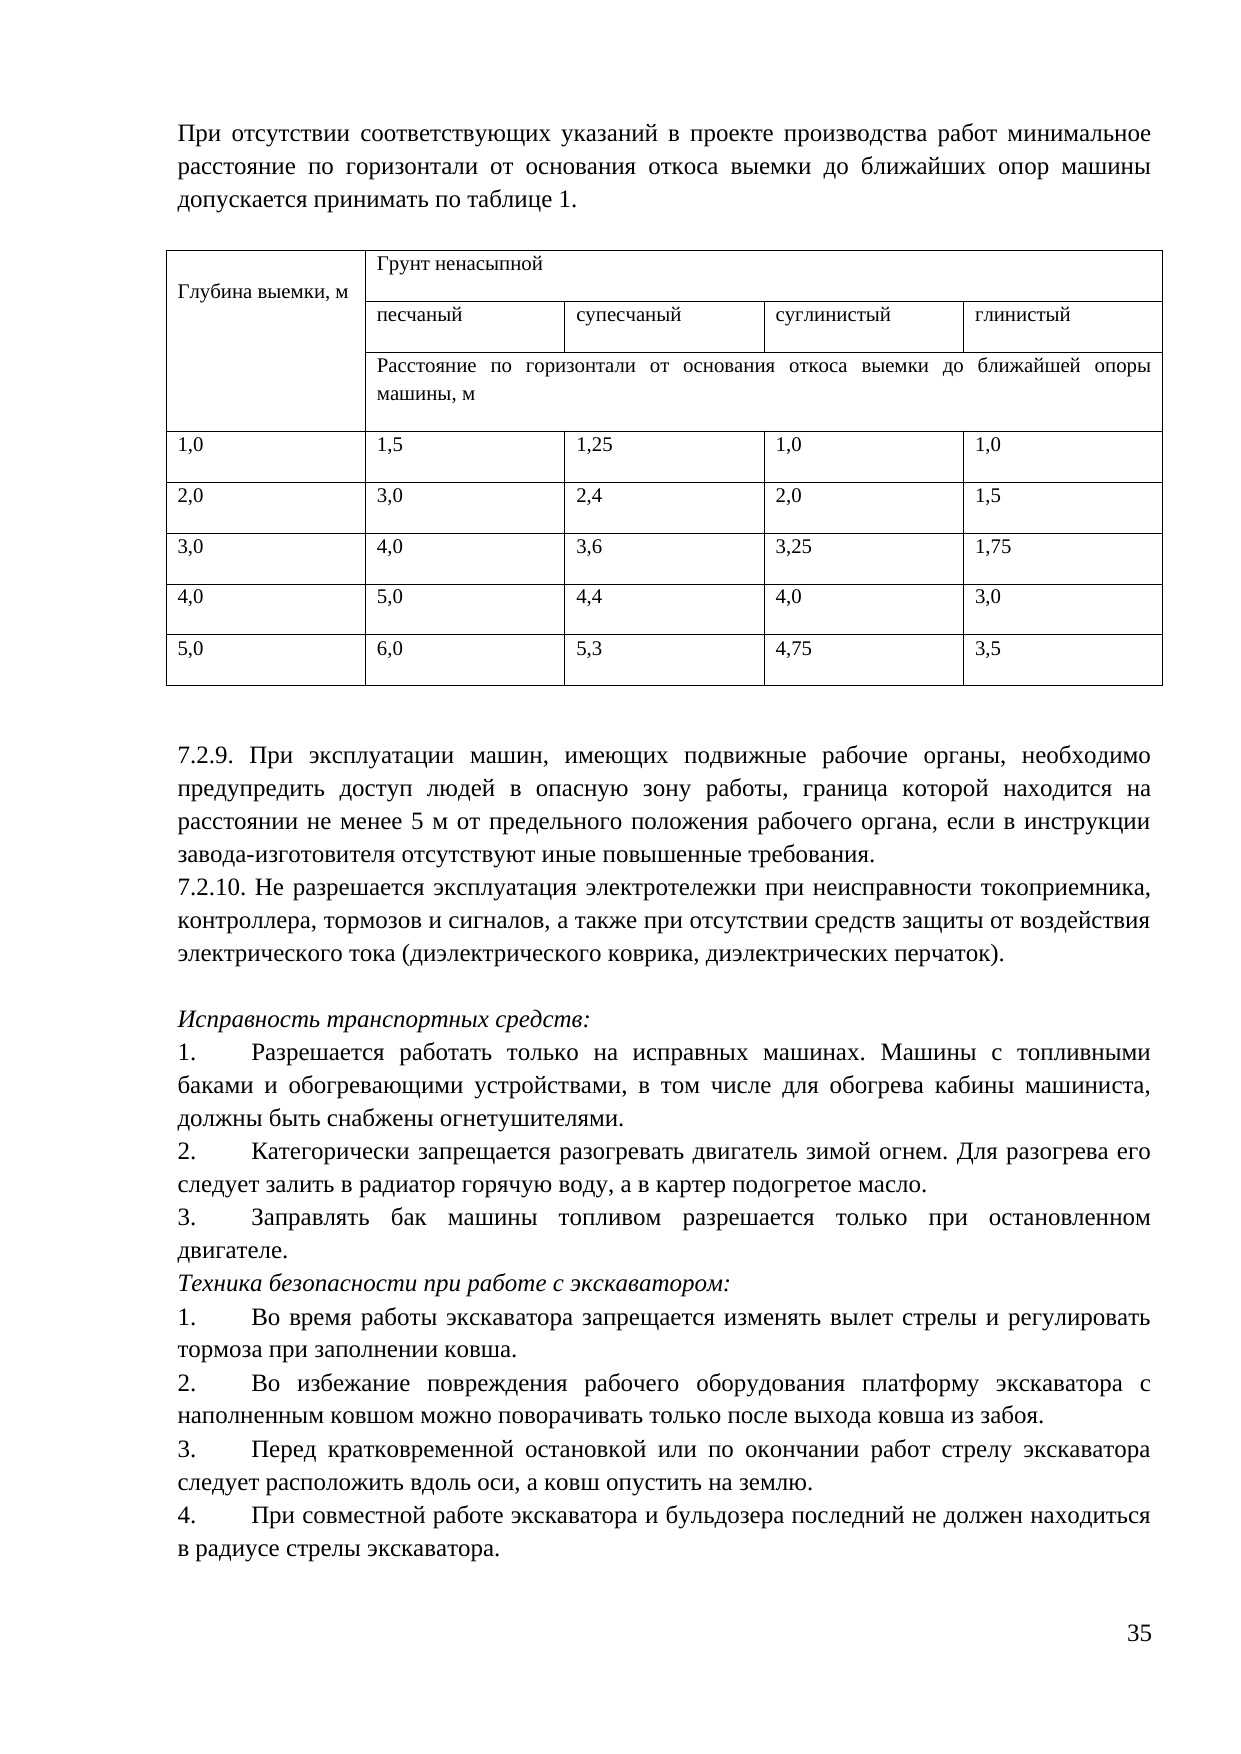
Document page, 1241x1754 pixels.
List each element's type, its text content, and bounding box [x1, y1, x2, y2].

table_header Грунт ненасыпной [366, 251, 1162, 301]
table_cell 3,6 [565, 534, 764, 583]
table_cell 2,0 [765, 483, 963, 532]
table_cell 3,25 [765, 534, 963, 583]
text 1. Разрешается работать только на исправных машинах. Машины с топливными баками и обогревающими устройствами, в том числе для обогрева кабины машиниста, должны быть снабжены огнетушителями. [177, 1037, 1152, 1132]
table_cell 1,5 [964, 483, 1162, 532]
table_cell 4,0 [167, 585, 365, 634]
table_cell 1,75 [964, 534, 1162, 583]
text 7.2.10. Не разрешается эксплуатация электротележки при неисправности токоприемника, контроллера, тормозов и сигналов, а также при отсутствии средств защиты от воздействия электрического тока (диэлектрического коврика, диэлектрических перчаток). [177, 872, 1152, 967]
table_cell супесчаный [565, 302, 764, 352]
table_cell 5,0 [366, 585, 564, 634]
table_cell 1,0 [765, 432, 963, 482]
table_cell Расстояние по горизонтали от основания откоса выемки до ближайшей опоры машины, м [366, 353, 1162, 431]
table_cell 2,0 [167, 483, 365, 532]
table_header Глубина выемки, м [167, 251, 365, 431]
text 4. При совместной работе экскаватора и бульдозера последний не должен находиться в радиусе стрелы экскаватора. [177, 1500, 1152, 1561]
text 2. Во избежание повреждения рабочего оборудования платформу экскаватора с наполненным ковшом можно поворачивать только после выхода ковша из забоя. [177, 1368, 1152, 1429]
text 1. Во время работы экскаватора запрещается изменять вылет стрелы и регулировать тормоза при заполнении ковша. [177, 1302, 1152, 1363]
table_cell 3,0 [366, 483, 564, 532]
table_cell 2,4 [565, 483, 764, 532]
text Исправность транспортных средств: [177, 1004, 1152, 1033]
table_cell 4,75 [765, 635, 963, 685]
table_cell песчаный [366, 302, 564, 352]
table_cell 3,0 [167, 534, 365, 583]
table_cell 1,25 [565, 432, 764, 482]
table_cell 1,0 [167, 432, 365, 482]
text 2. Категорически запрещается разогревать двигатель зимой огнем. Для разогрева его следует залить в радиатор горячую воду, а в картер подогретое масло. [177, 1136, 1152, 1198]
table_cell 1,5 [366, 432, 564, 482]
table_cell 6,0 [366, 635, 564, 685]
text 3. Заправлять бак машины топливом разрешается только при остановленном двигателе. [177, 1202, 1152, 1264]
table_cell 4,4 [565, 585, 764, 634]
text 7.2.9. При эксплуатации машин, имеющих подвижные рабочие органы, необходимо предупредить доступ людей в опасную зону работы, граница которой находится на расстоянии не менее 5 м от предельного положения рабочего органа, если в инструкции завода-изготовителя отсутствуют иные повышенные требования. [177, 740, 1152, 868]
table_cell суглинистый [765, 302, 963, 352]
text 3. Перед кратковременной остановкой или по окончании работ стрелу экскаватора следует расположить вдоль оси, а ковш опустить на землю. [177, 1434, 1152, 1495]
text При отсутствии соответствующих указаний в проекте производства работ минимальное расстояние по горизонтали от основания откоса выемки до ближайших опор машины допускается принимать по таблице 1. [177, 118, 1152, 213]
table_cell 5,3 [565, 635, 764, 685]
table_cell 1,0 [964, 432, 1162, 482]
table_cell 3,5 [964, 635, 1162, 685]
table_cell глинистый [964, 302, 1162, 352]
table_cell 5,0 [167, 635, 365, 685]
table_cell 4,0 [765, 585, 963, 634]
text Техника безопасности при работе с экскаватором: [177, 1268, 1152, 1297]
table_cell 3,0 [964, 585, 1162, 634]
table_cell 4,0 [366, 534, 564, 583]
